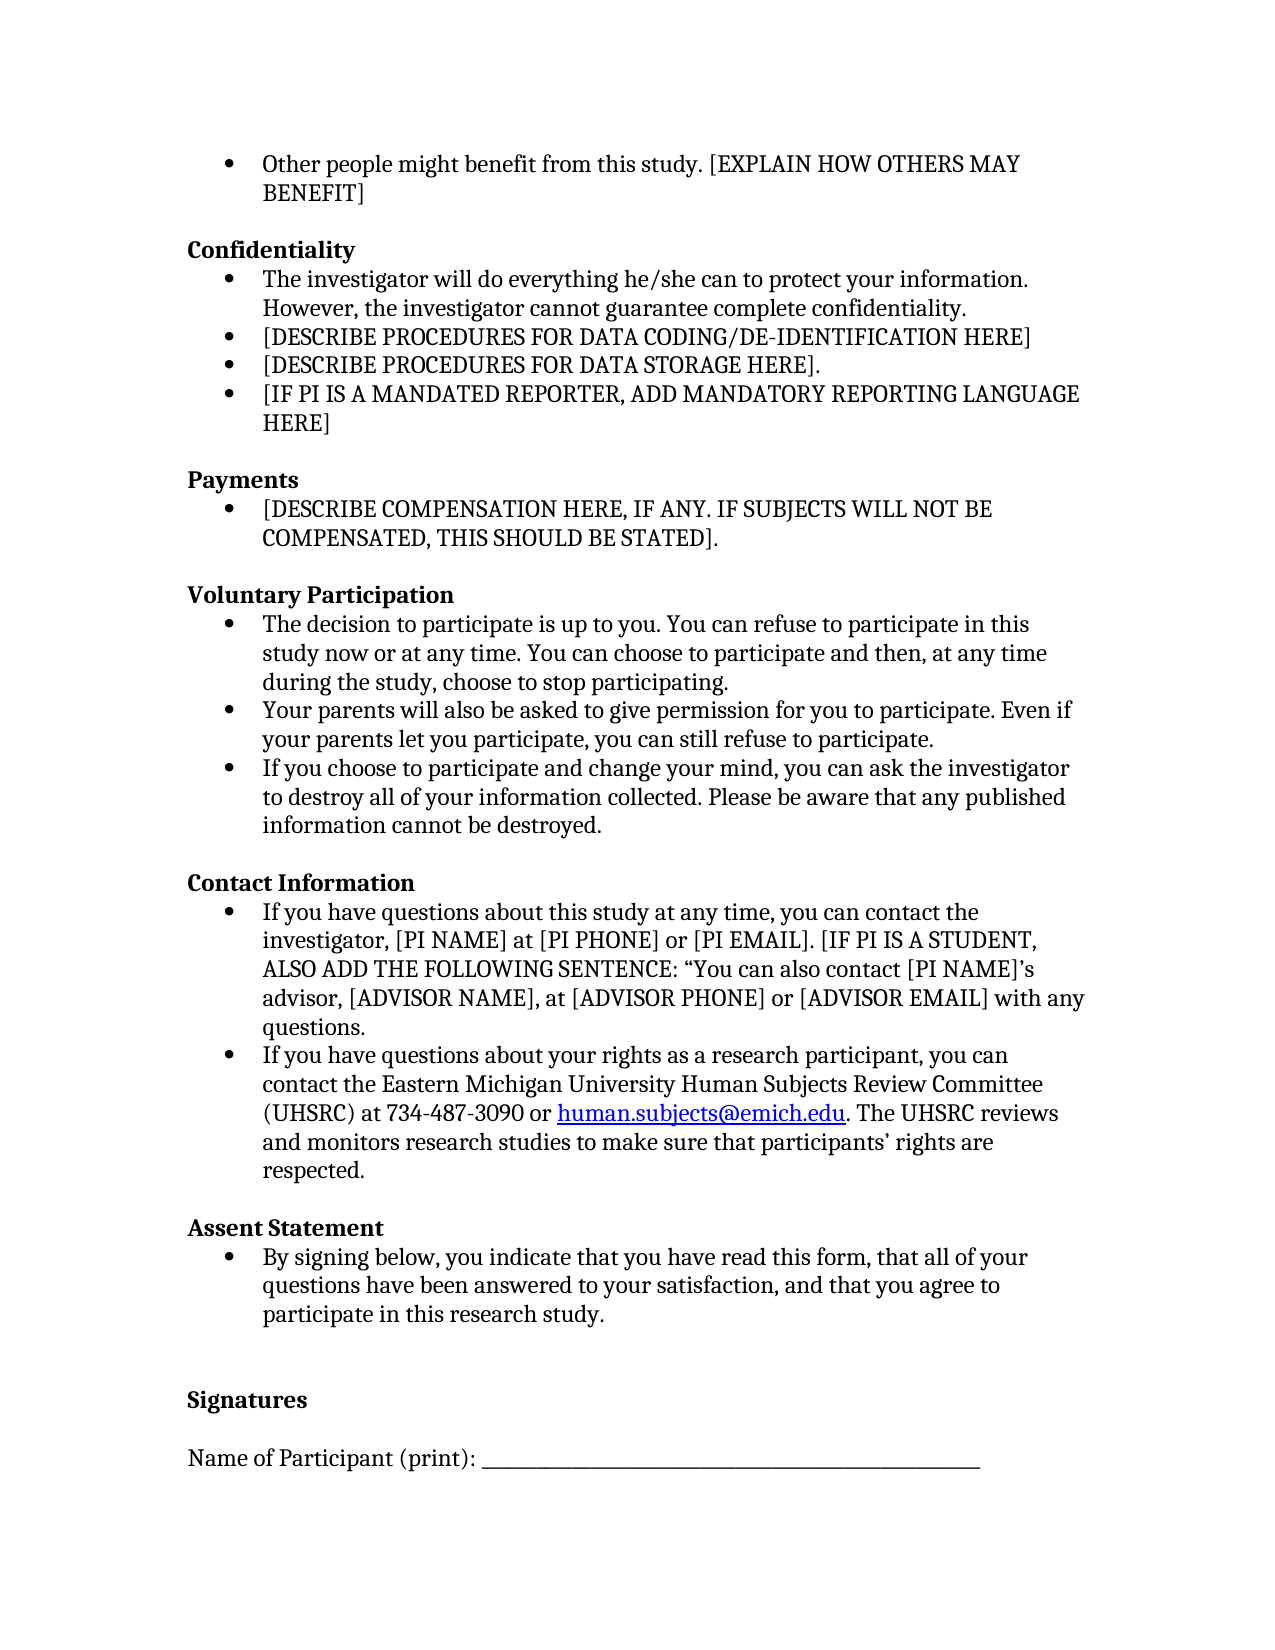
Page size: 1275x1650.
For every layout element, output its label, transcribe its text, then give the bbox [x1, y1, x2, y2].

text Payments [187, 466, 1087, 495]
list [DESCRIBE PROCEDURES FOR DATA STORAGE HERE]. [225, 351, 1087, 380]
list If you have questions about this study at any time, you can contact the investigator, [PI NAME] at [PI PHONE] or [PI EMAIL]. [IF PI IS A STUDENT, ALSO ADD THE FOLLOWING SENTENCE: “You can also contact [PI NAME]’s advisor, [ADVISOR NAME], at [ADVISOR PHONE] or [ADVISOR EMAIL] with any questions. [225, 897, 1087, 1041]
list Your parents will also be asked to give permission for you to participate. Even if your parents let you participate, you can still refuse to participate. [225, 696, 1087, 754]
list [IF PI IS A MANDATED REPORTER, ADD MANDATORY REPORTING LANGUAGE HERE] [225, 380, 1087, 437]
list [DESCRIBE COMPENSATION HERE, IF ANY. IF SUBJECTS WILL NOT BE COMPENSATED, THIS SHOULD BE STATED]. [225, 495, 1087, 552]
text Assent Statement [187, 1214, 1087, 1242]
list [DESCRIBE PROCEDURES FOR DATA CODING/DE-IDENTIFICATION HERE] [225, 322, 1087, 351]
list If you have questions about your rights as a research participant, you can contact the Eastern Michigan University Human Subjects Review Committee (UHSRC) at 734-487-3090 or human.subjects@emich.edu. The UHSRC reviews and monitors research studies to make sure that participants’ rights are respected. [225, 1041, 1087, 1185]
list By signing below, you indicate that you have read this form, that all of your questions have been answered to your satisfaction, and that you agree to participate in this research study. [225, 1242, 1087, 1329]
list The investigator will do everything he/she can to protect your information. However, the investigator cannot guarantee complete confidentiality. [225, 265, 1087, 322]
text Signatures [187, 1386, 1087, 1415]
list Other people might benefit from this study. [EXPLAIN HOW OTHERS MAY BENEFIT] [225, 150, 1087, 207]
text Contact Information [187, 869, 1087, 897]
text Confidentiality [187, 236, 1087, 265]
text Name of Participant (print): _______________________________________________________ [187, 1444, 1087, 1472]
text Voluntary Participation [187, 581, 1087, 610]
list If you choose to participate and change your mind, you can ask the investigator to destroy all of your information collected. Please be aware that any published information cannot be destroyed. [225, 754, 1087, 840]
list The decision to participate is up to you. You can refuse to participate in this study now or at any time. You can choose to participate and then, at any time during the study, choose to stop participating. [225, 610, 1087, 696]
